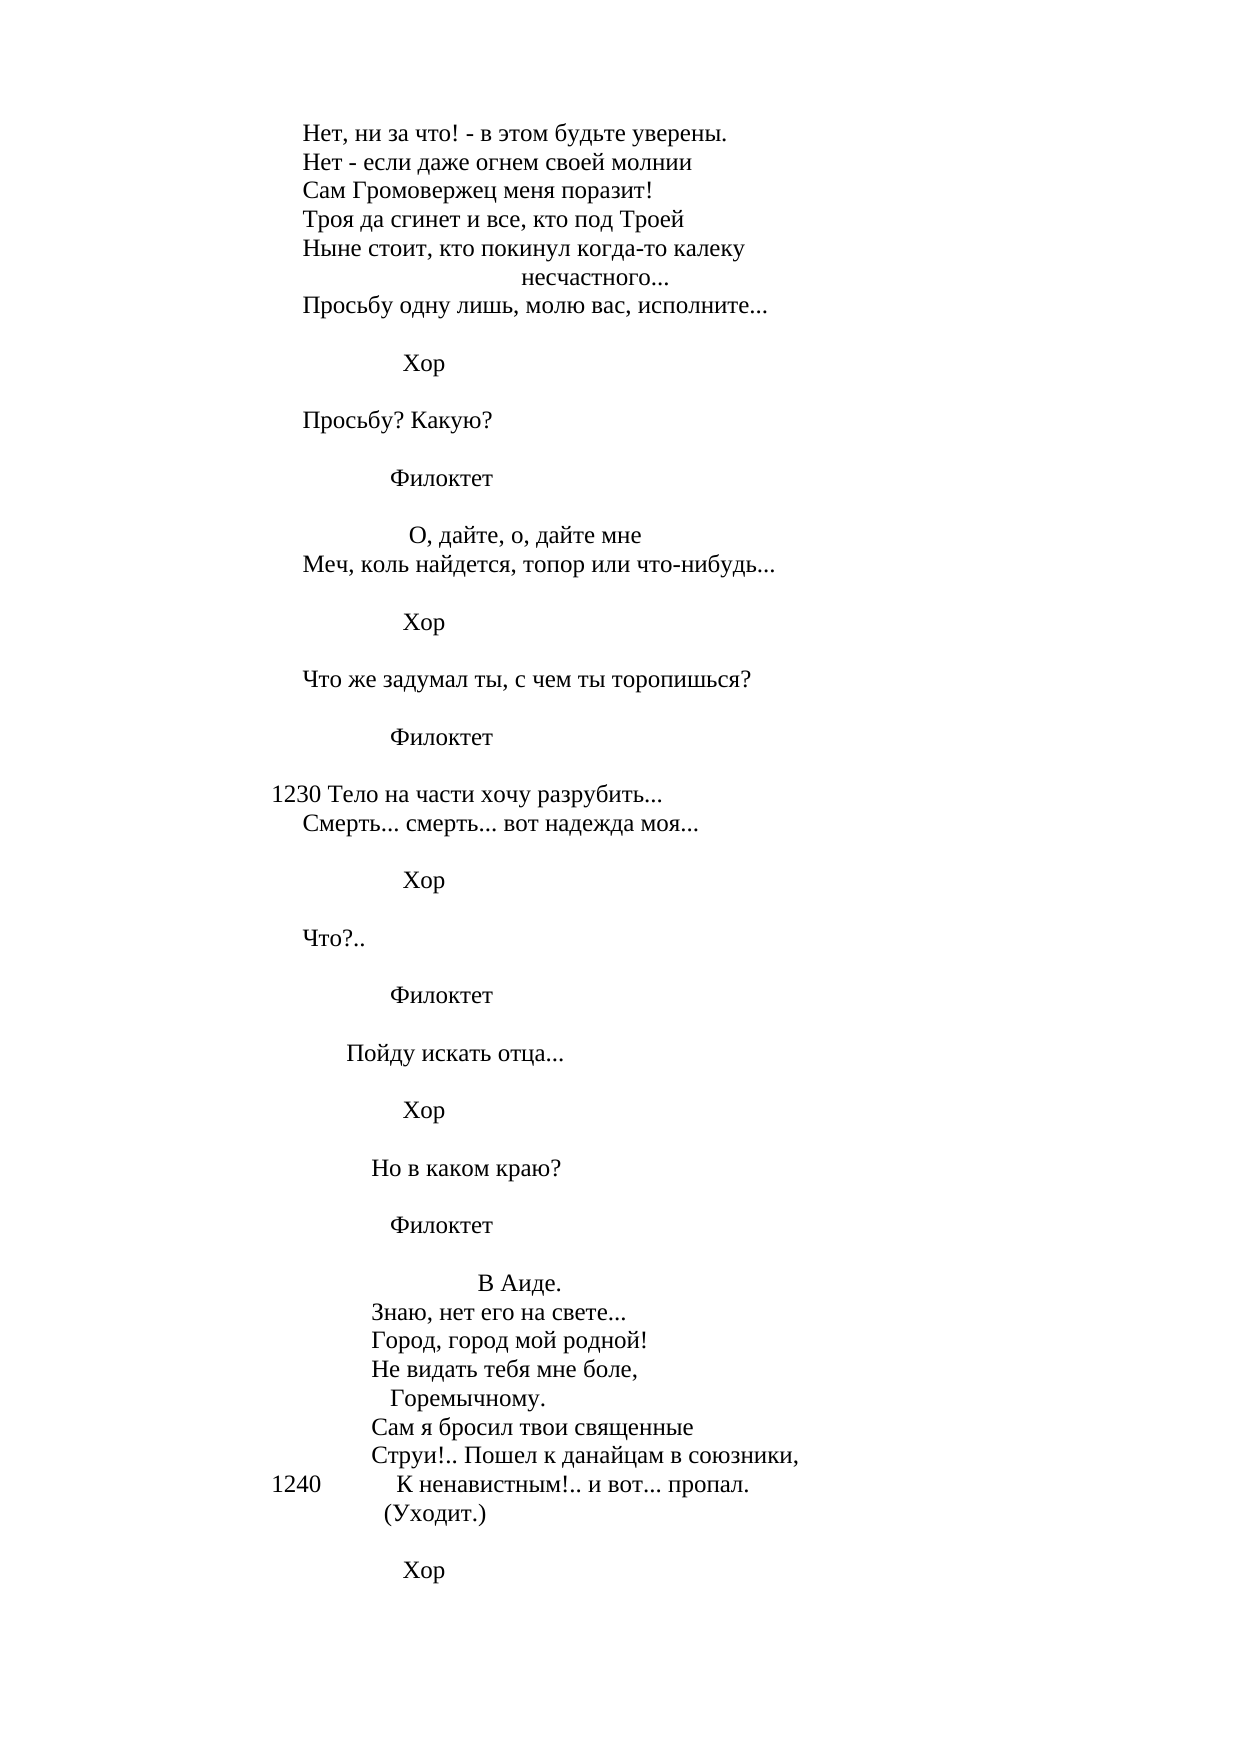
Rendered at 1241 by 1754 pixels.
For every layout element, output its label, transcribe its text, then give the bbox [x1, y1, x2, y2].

text Филоктет [177, 1211, 1152, 1239]
text Меч, коль найдется, топор или что-нибудь... [177, 549, 1152, 578]
text Нет - если даже огнем своей молнии [177, 147, 1152, 176]
text Струи!.. Пошел к данайцам в союзники, [177, 1441, 1152, 1469]
text Смерть... смерть... вот надежда моя... [177, 808, 1152, 837]
text 1230 Тело на части хочу разрубить... [177, 779, 1152, 808]
text Филоктет [177, 463, 1152, 492]
text Просьбу одну лишь, молю вас, исполните... [177, 291, 1152, 319]
text Сам я бросил твои священные [177, 1412, 1152, 1441]
text Хор [177, 1096, 1152, 1124]
text Хор [177, 607, 1152, 636]
text Троя да сгинет и все, кто под Троей [177, 204, 1152, 233]
text Сам Громовержец меня поразит! [177, 176, 1152, 204]
text В Аиде. [177, 1268, 1152, 1297]
text Не видать тебя мне боле, [177, 1354, 1152, 1383]
text Знаю, нет его на свете... [177, 1297, 1152, 1326]
text Что?.. [177, 923, 1152, 952]
text Ныне стоит, кто покинул когда-то калеку [177, 233, 1152, 262]
text 1240 К ненавистным!.. и вот... пропал. [177, 1469, 1152, 1498]
text Пойду искать отца... [177, 1038, 1152, 1067]
text О, дайте, о, дайте мне [177, 521, 1152, 549]
text Хор [177, 866, 1152, 894]
text (Уходит.) [177, 1498, 1152, 1527]
text Но в каком краю? [177, 1153, 1152, 1182]
text Филоктет [177, 722, 1152, 751]
text Просьбу? Какую? [177, 406, 1152, 434]
text Филоктет [177, 981, 1152, 1009]
text Хор [177, 1556, 1152, 1584]
text несчастного... [177, 262, 1152, 291]
text Что же задумал ты, с чем ты торопишься? [177, 664, 1152, 693]
text Хор [177, 348, 1152, 377]
text Город, город мой родной! [177, 1326, 1152, 1354]
text Нет, ни за что! - в этом будьте уверены. [177, 118, 1152, 147]
text Горемычному. [177, 1383, 1152, 1412]
